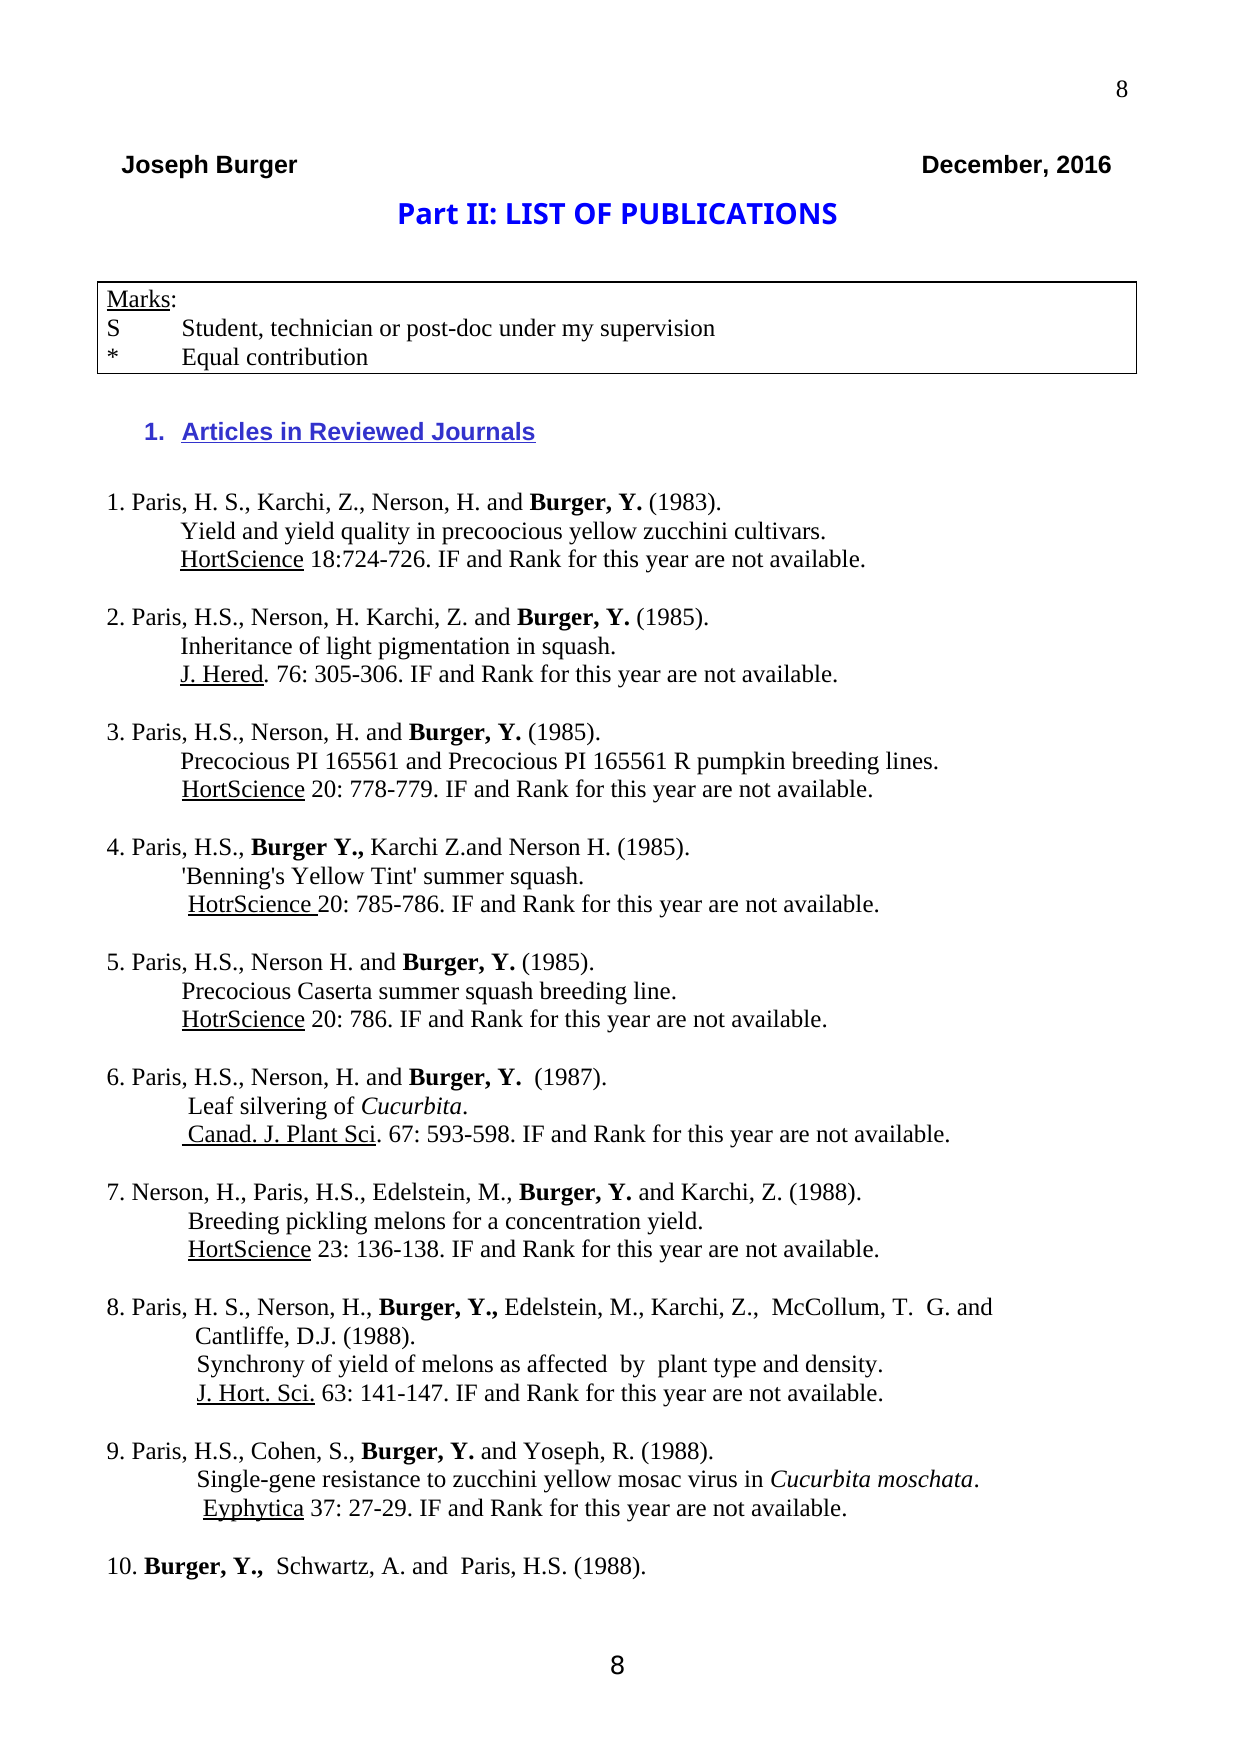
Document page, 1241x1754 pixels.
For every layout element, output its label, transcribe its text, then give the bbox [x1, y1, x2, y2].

text HortScience 18:724-726. IF and Rank for this year are not available. [106, 544, 1091, 573]
text Precocious Caserta summer squash breeding line. [106, 976, 1128, 1004]
text 9. Paris, H.S., Cohen, S., Burger, Y. and Yoseph, R. (1988). [106, 1436, 1128, 1464]
text Canad. J. Plant Sci. 67: 593-598. IF and Rank for this year are not available. [106, 1119, 1128, 1148]
text 2. Paris, H.S., Nerson, H. Karchi, Z. and Burger, Y. (1985). [106, 602, 1039, 631]
text Inheritance of light pigmentation in squash. [106, 631, 1039, 659]
text Breeding pickling melons for a concentration yield. [106, 1206, 1128, 1234]
text 1. Paris, H. S., Karchi, Z., Nerson, H. and Burger, Y. (1983). [106, 487, 1128, 516]
text 6. Paris, H.S., Nerson, H. and Burger, Y. (1987). [106, 1062, 1128, 1091]
subtitle Joseph Burger December, 2016 [106, 150, 1128, 179]
text Eyphytica 37: 27-29. IF and Rank for this year are not available. [106, 1493, 1128, 1522]
text Precocious PI 165561 and Precocious PI 165561 R pumpkin breeding lines. [106, 746, 1039, 774]
text HortScience 23: 136-138. IF and Rank for this year are not available. [106, 1234, 1128, 1263]
list Articles in Reviewed Journals [144, 417, 1128, 446]
subtitle Part II: LIST OF PUBLICATIONS [106, 193, 1128, 233]
text 3. Paris, H.S., Nerson, H. and Burger, Y. (1985). [106, 717, 1039, 746]
text Leaf silvering of Cucurbita. [106, 1091, 1128, 1119]
text Marks: [98, 283, 1136, 313]
text 5. Paris, H.S., Nerson H. and Burger, Y. (1985). [106, 947, 1128, 976]
text J. Hered. 76: 305-306. IF and Rank for this year are not available. [106, 659, 1039, 688]
text * Equal contribution [98, 339, 1136, 373]
text HotrScience 20: 786. IF and Rank for this year are not available. [106, 1004, 1128, 1033]
text Yield and yield quality in precoocious yellow zucchini cultivars. [106, 516, 1128, 544]
text Synchrony of yield of melons as affected by plant type and density. [106, 1349, 1128, 1378]
text HortScience 20: 778-779. IF and Rank for this year are not available. [106, 774, 1128, 803]
text 8. Paris, H. S., Nerson, H., Burger, Y., Edelstein, M., Karchi, Z., McCollum, T. G. and Cantliffe, D.J. (1988). [106, 1292, 1039, 1349]
text 10. Burger, Y., Schwartz, A. and Paris, H.S. (1988). [106, 1551, 1128, 1579]
text S Student, technician or post-doc under my supervision [106, 313, 1128, 339]
text 4. Paris, H.S., Burger Y., Karchi Z.and Nerson H. (1985). [106, 832, 1128, 861]
text Single-gene resistance to zucchini yellow mosac virus in Cucurbita moschata. [106, 1464, 1128, 1493]
text 7. Nerson, H., Paris, H.S., Edelstein, M., Burger, Y. and Karchi, Z. (1988). [106, 1177, 1128, 1206]
text J. Hort. Sci. 63: 141-147. IF and Rank for this year are not available. [106, 1378, 1128, 1407]
text 'Benning's Yellow Tint' summer squash. [106, 861, 1128, 889]
text HotrScience 20: 785-786. IF and Rank for this year are not available. [106, 889, 1128, 918]
